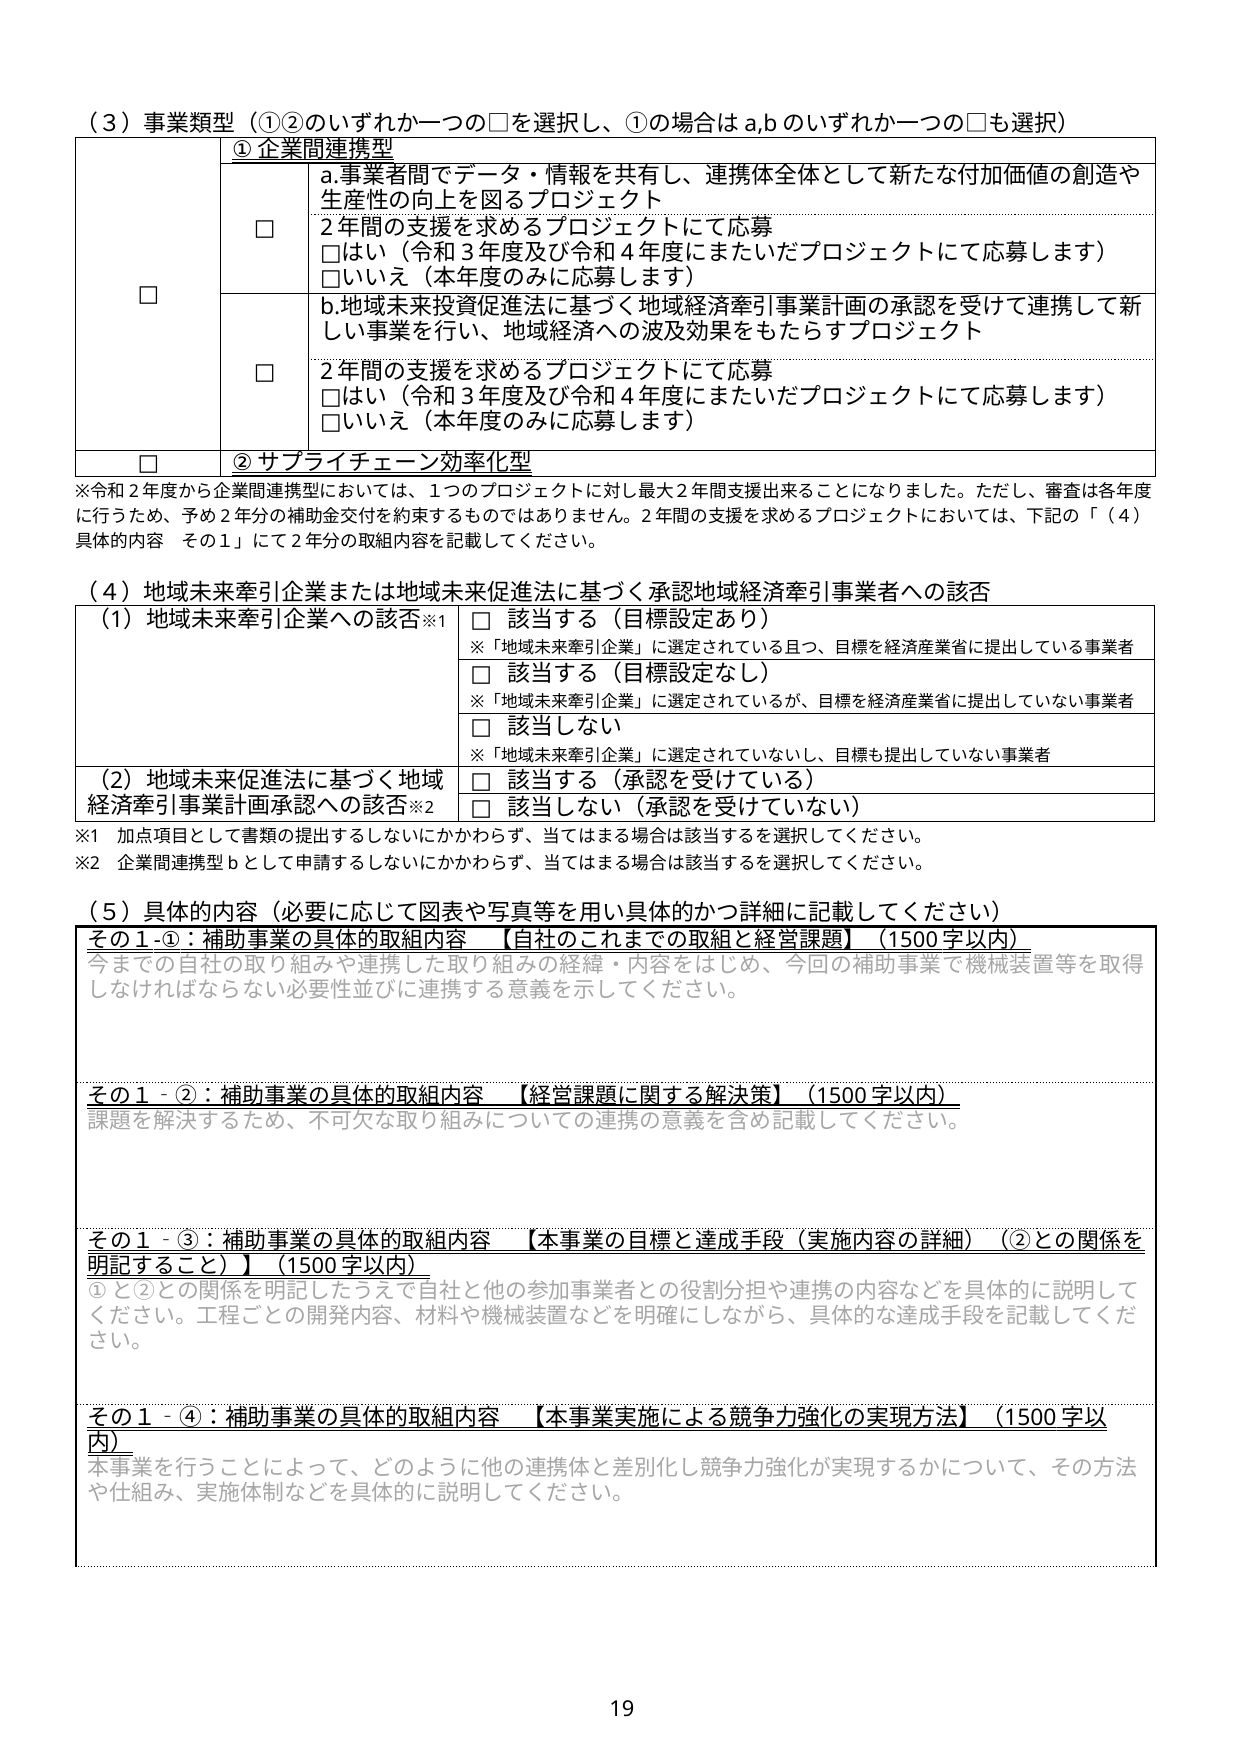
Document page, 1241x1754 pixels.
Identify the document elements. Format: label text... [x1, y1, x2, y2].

table_cell その１‐③：補助事業の具体的取組内容 【本事業の目標と達成手段（実施内容の詳細）（②との関係を明記すること）】（1500字以内） ①と②との関係を明記したうえで自社と他の参加事業者との役割分担や連携の内容などを具体的に説明してください。工程ごとの開発内容、材料や機械装置などを明確にしながら、具体的な達成手段を記載してください。 [77, 1228, 1155, 1404]
table_header 該当する（目標設定あり） ※「地域未来牽引企業」に選定されている且つ、目標を経済産業省に提出している事業者 [459, 606, 1154, 659]
table_cell 該当する（目標設定なし） ※「地域未来牽引企業」に選定されているが、目標を経済産業省に提出していない事業者 [459, 660, 1154, 712]
text （３）事業類型（①②のいずれか一つの□を選択し、①の場合はa,bのいずれか一つの□も選択） [75, 112, 1155, 137]
table_cell 該当する（承認を受けている） [459, 767, 1154, 793]
table_cell 該当しない（承認を受けていない） [459, 794, 1154, 821]
table_cell 2年間の支援を求めるプロジェクトにて応募 □はい（令和3年度及び令和4年度にまたいだプロジェクトにて応募します） □いいえ（本年度のみに応募します） [309, 214, 1155, 293]
table_cell □ [221, 164, 308, 293]
text ※2 企業間連携型bとして申請するしないにかかわらず、当てはまる場合は該当するを選択してください。 [75, 849, 1155, 874]
text ※1 加点項目として書類の提出するしないにかかわらず、当てはまる場合は該当するを選択してください。 [75, 823, 1155, 848]
table_cell 2年間の支援を求めるプロジェクトにて応募 □はい（令和3年度及び令和4年度にまたいだプロジェクトにて応募します） □いいえ（本年度のみに応募します） [309, 359, 1155, 449]
table_cell ②サプライチェーン効率化型 [221, 451, 1155, 476]
table_header その１-①：補助事業の具体的取組内容 【自社のこれまでの取組と経営課題】（1500字以内） 今までの自社の取り組みや連携した取り組みの経緯・内容をはじめ、今回の補助事業で機械装置等を取得しなければならない必要性並びに連携する意義を示してください。 [77, 928, 1155, 1082]
table_header ①企業間連携型 [221, 138, 1155, 163]
table_cell □ [221, 294, 308, 449]
table_header （1）地域未来牽引企業への該否※1 [76, 606, 458, 766]
text （５）具体的内容（必要に応じて図表や写真等を用い具体的かつ詳細に記載してください） [75, 900, 1155, 925]
text ※令和2年度から企業間連携型においては、１つのプロジェクトに対し最大２年間支援出来ることになりました。ただし、審査は各年度に行うため、予め2年分の補助金交付を約束するものではありません。2年間の支援を求めるプロジェクトにおいては、下記の「（４）具体的内容 その１」にて2年分の取組内容を記載してください。 [75, 478, 1155, 553]
table_cell （2）地域未来促進法に基づく地域経済牽引事業計画承認への該否※2 [76, 767, 458, 821]
table_cell □ [76, 451, 220, 476]
table_cell a.事業者間でデータ・情報を共有し、連携体全体として新たな付加価値の創造や生産性の向上を図るプロジェクト [309, 164, 1155, 214]
text （４）地域未来牽引企業または地域未来促進法に基づく承認地域経済牽引事業者への該否 [75, 580, 1155, 605]
table_cell 該当しない ※「地域未来牽引企業」に選定されていないし、目標も提出していない事業者 [459, 714, 1154, 766]
table_cell b.地域未来投資促進法に基づく地域経済牽引事業計画の承認を受けて連携して新しい事業を行い、地域経済への波及効果をもたらすプロジェクト [309, 294, 1155, 359]
table_header □ [76, 138, 220, 449]
table_cell その１‐②：補助事業の具体的取組内容 【経営課題に関する解決策】（1500字以内） 課題を解決するため、不可欠な取り組みについての連携の意義を含め記載してください。 [77, 1082, 1155, 1227]
table_cell その１‐④：補助事業の具体的取組内容 【本事業実施による競争力強化の実現方法】（1500字以内） 本事業を行うことによって、どのように他の連携体と差別化し競争力強化が実現するかについて、その方法や仕組み、実施体制などを具体的に説明してください。 [77, 1404, 1155, 1566]
